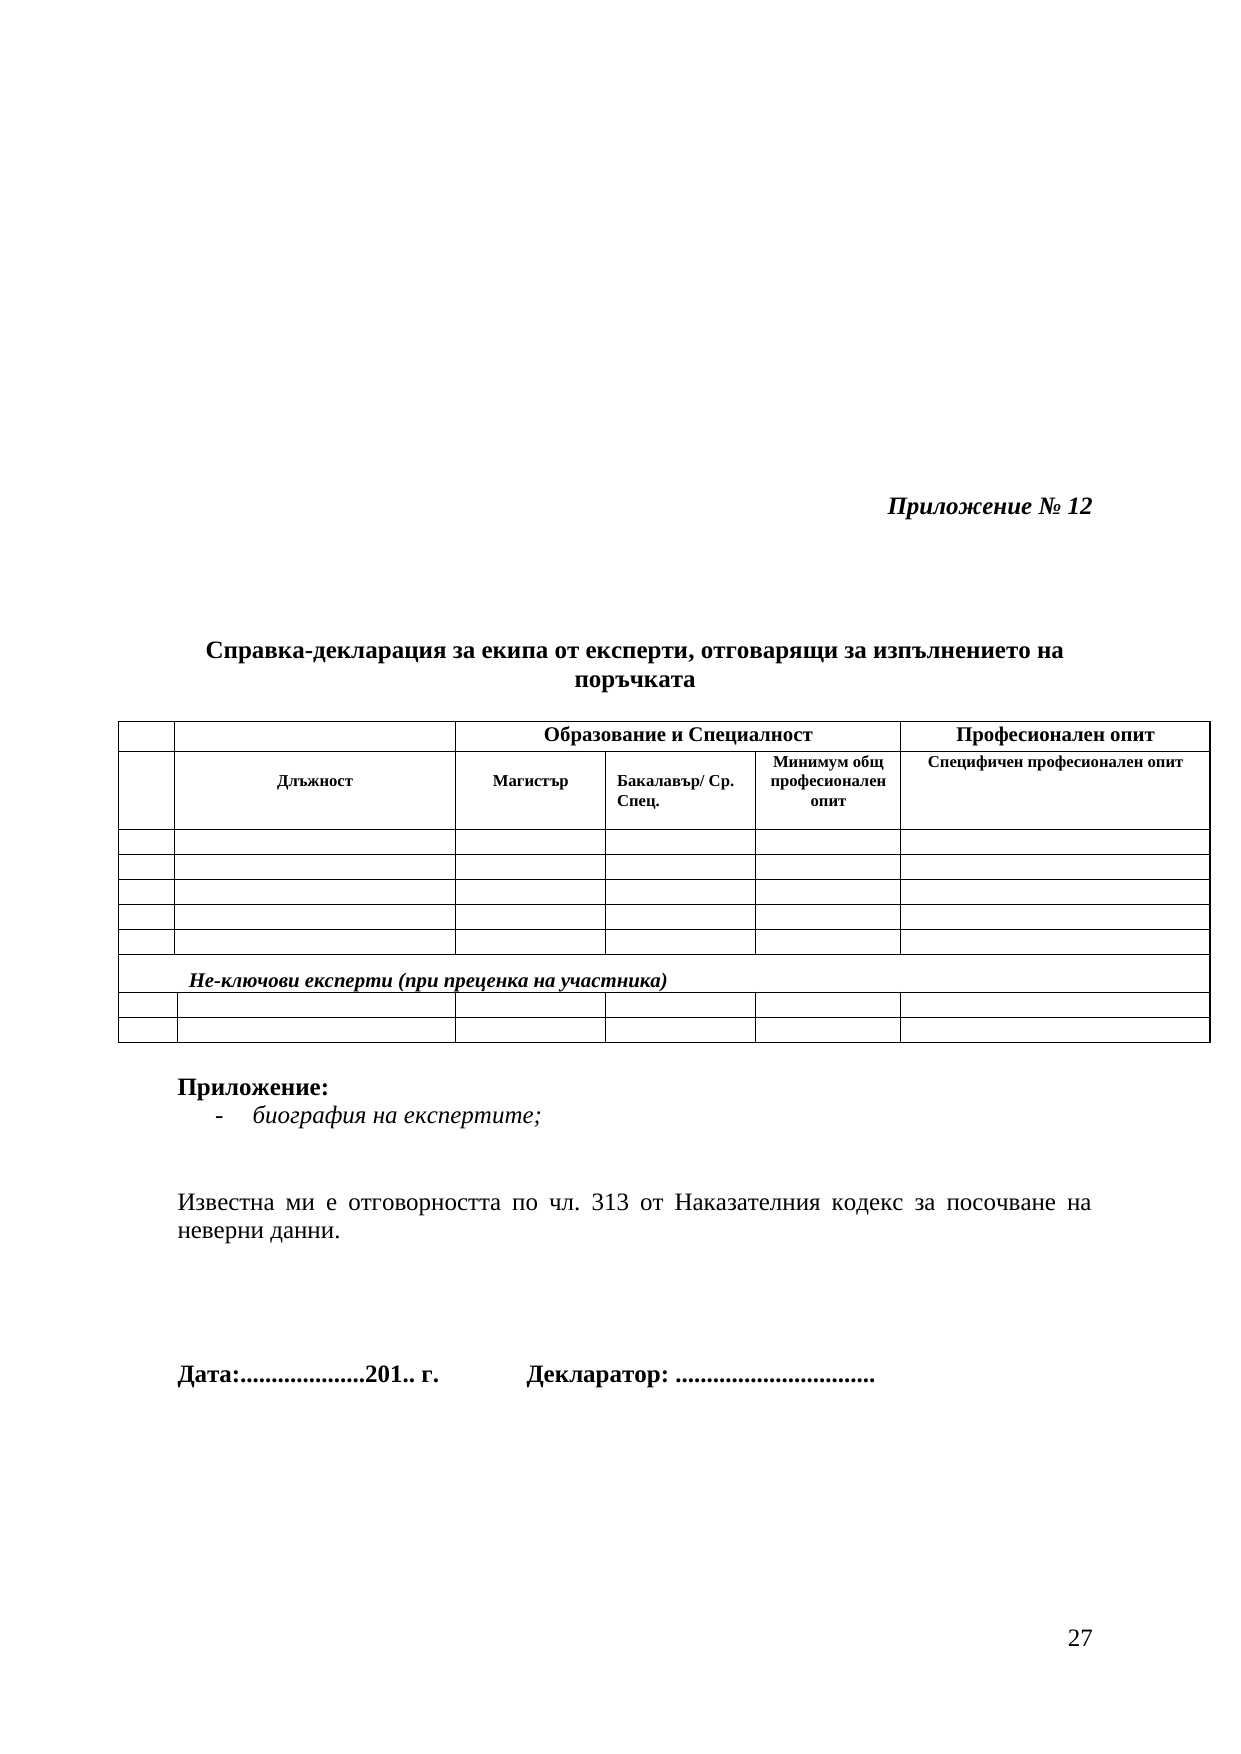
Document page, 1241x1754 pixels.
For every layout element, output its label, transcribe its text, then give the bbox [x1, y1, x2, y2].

table_cell [901, 930, 1209, 954]
table_cell Магистър [456, 752, 605, 829]
table_cell [175, 880, 455, 904]
table_cell [178, 1018, 455, 1042]
table_cell [756, 905, 900, 929]
table_cell [901, 905, 1209, 929]
table_cell [456, 855, 605, 879]
table_cell [606, 930, 755, 954]
table_cell [756, 880, 900, 904]
table_header Образование и Специалност [456, 722, 900, 751]
table_cell [456, 830, 605, 854]
table_cell [456, 1018, 605, 1042]
table_cell [756, 1018, 900, 1042]
text Дата:....................201.. г. Декларатор: ................................ [177, 1359, 1092, 1388]
table_cell [756, 830, 900, 854]
table_cell [456, 880, 605, 904]
table_header [175, 722, 455, 751]
table_cell [756, 993, 900, 1017]
table_cell Специфичен професионален опит [901, 752, 1209, 829]
table_cell [119, 930, 174, 954]
table_cell [901, 880, 1209, 904]
table_cell [175, 830, 455, 854]
table_cell [901, 1018, 1209, 1042]
table_cell [175, 905, 455, 929]
table_cell [606, 855, 755, 879]
list биография на експертите; [215, 1101, 1092, 1129]
table_cell [119, 993, 177, 1017]
table_cell [606, 993, 755, 1017]
table_cell [178, 993, 455, 1017]
table_cell [901, 993, 1209, 1017]
table_cell [119, 830, 174, 854]
table_cell [456, 905, 605, 929]
table_cell [119, 905, 174, 929]
text Приложение № 12 [215, 491, 1092, 520]
table_cell [606, 1018, 755, 1042]
table_cell Не-ключови експерти (при преценка на участника) [119, 955, 1209, 992]
table_cell [119, 855, 174, 879]
table_cell Бакалавър/ Ср. Спец. [606, 752, 755, 829]
text Известна ми е отговорността по чл. 313 от Наказателния кодекс за посочване на неверни данни. [177, 1187, 1092, 1244]
table_cell Длъжност [175, 752, 455, 829]
table_cell [606, 880, 755, 904]
table_cell [901, 830, 1209, 854]
table_cell [756, 855, 900, 879]
table_cell [606, 830, 755, 854]
table_cell [175, 855, 455, 879]
text Справка-декларация за екипа от експерти, отговарящи за изпълнението на поръчката [177, 635, 1092, 692]
text Приложение: [177, 1072, 1092, 1101]
table_cell [901, 855, 1209, 879]
table_cell [756, 930, 900, 954]
table_cell [119, 752, 174, 829]
table_cell [119, 1018, 177, 1042]
table_cell [456, 993, 605, 1017]
table_cell [456, 930, 605, 954]
table_header Професионален опит [901, 722, 1209, 751]
table_cell [606, 905, 755, 929]
table_cell [119, 880, 174, 904]
table_header [119, 722, 174, 751]
table_cell Минимум общ професионален опит [756, 752, 900, 829]
table_cell [175, 930, 455, 954]
